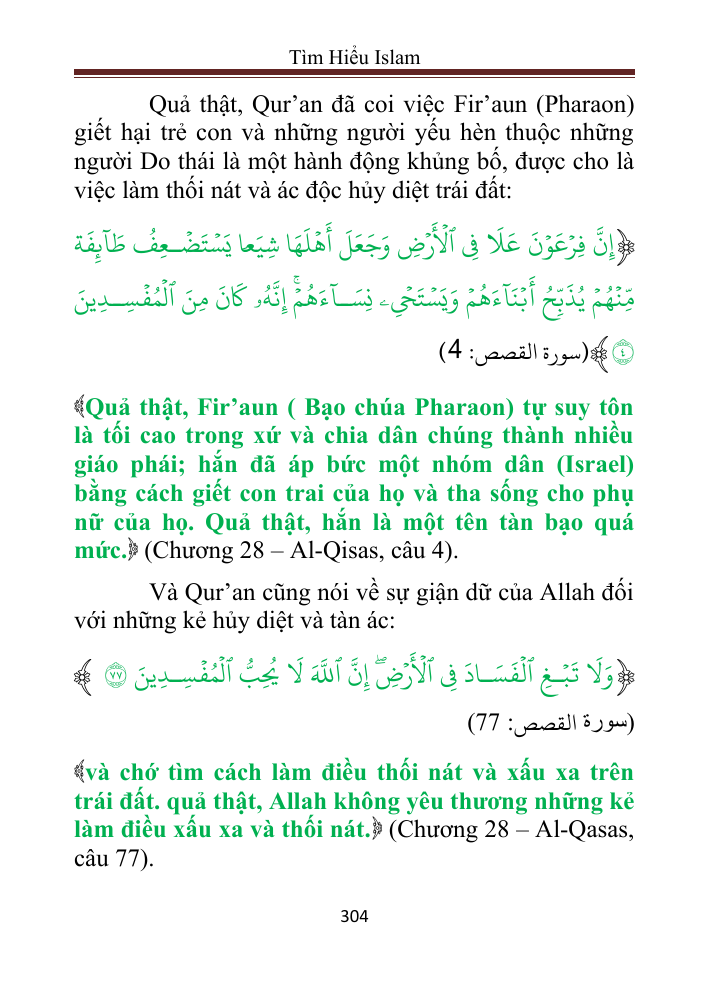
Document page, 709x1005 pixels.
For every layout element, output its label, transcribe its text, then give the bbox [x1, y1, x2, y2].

text ﮋوَلَا تَبۡغِ ٱلۡفَسَادَ فِي ٱلۡأَرۡضِۖ إِنَّ ٱللَّهَ لَا يُحِبُّ ٱلۡمُفۡسِدِينَ ٧٧ ﮊ (سورة القصص: 77) [74, 647, 635, 744]
text ﮋإِنَّ فِرۡعَوۡنَ عَلَا فِي ٱلۡأَرۡضِ وَجَعَلَ أَهۡلَهَا شِيَعٗا يَسۡتَضۡعِفُ طَآئِفَةٗ مِّنۡهُمۡ يُذَبِّحُ أَبۡنَآءَهُمۡ وَيَسۡتَحۡيِۦ نِسَآءَهُمۡۚ إِنَّهُۥ كَانَ مِنَ ٱلۡمُفۡسِدِينَ ٤ ﮊ (سورة القصص: 4) [74, 216, 635, 379]
text và chớ tìm cách làm điều thối nát và xấu xa trên trái đất. quả thật, Allah không yêu thương những kẻ làm điều xấu xa và thối nát. (Chương 28 – Al-Qasas, câu 77). [74, 757, 635, 872]
text Quả thật, Fir’aun ( Bạo chúa Pharaon) tự suy tôn là tối cao trong xứ và chia dân chúng thành nhiều giáo phái; hắn đã áp bức một nhóm dân (Israel) bằng cách giết con trai của họ và tha sống cho phụ nữ của họ. Quả thật, hắn là một tên tàn bạo quá mức. (Chương 28 – Al-Qisas, câu 4). [74, 392, 635, 564]
text Và Qur’an cũng nói về sự giận dữ của Allah đối với những kẻ hủy diệt và tàn ác: [74, 577, 635, 634]
text Quả thật, Qur’an đã coi việc Fir’aun (Pharaon) giết hại trẻ con và những người yếu hèn thuộc những người Do thái là một hành động khủng bố, được cho là việc làm thối nát và ác độc hủy diệt trái đất: [74, 89, 635, 204]
